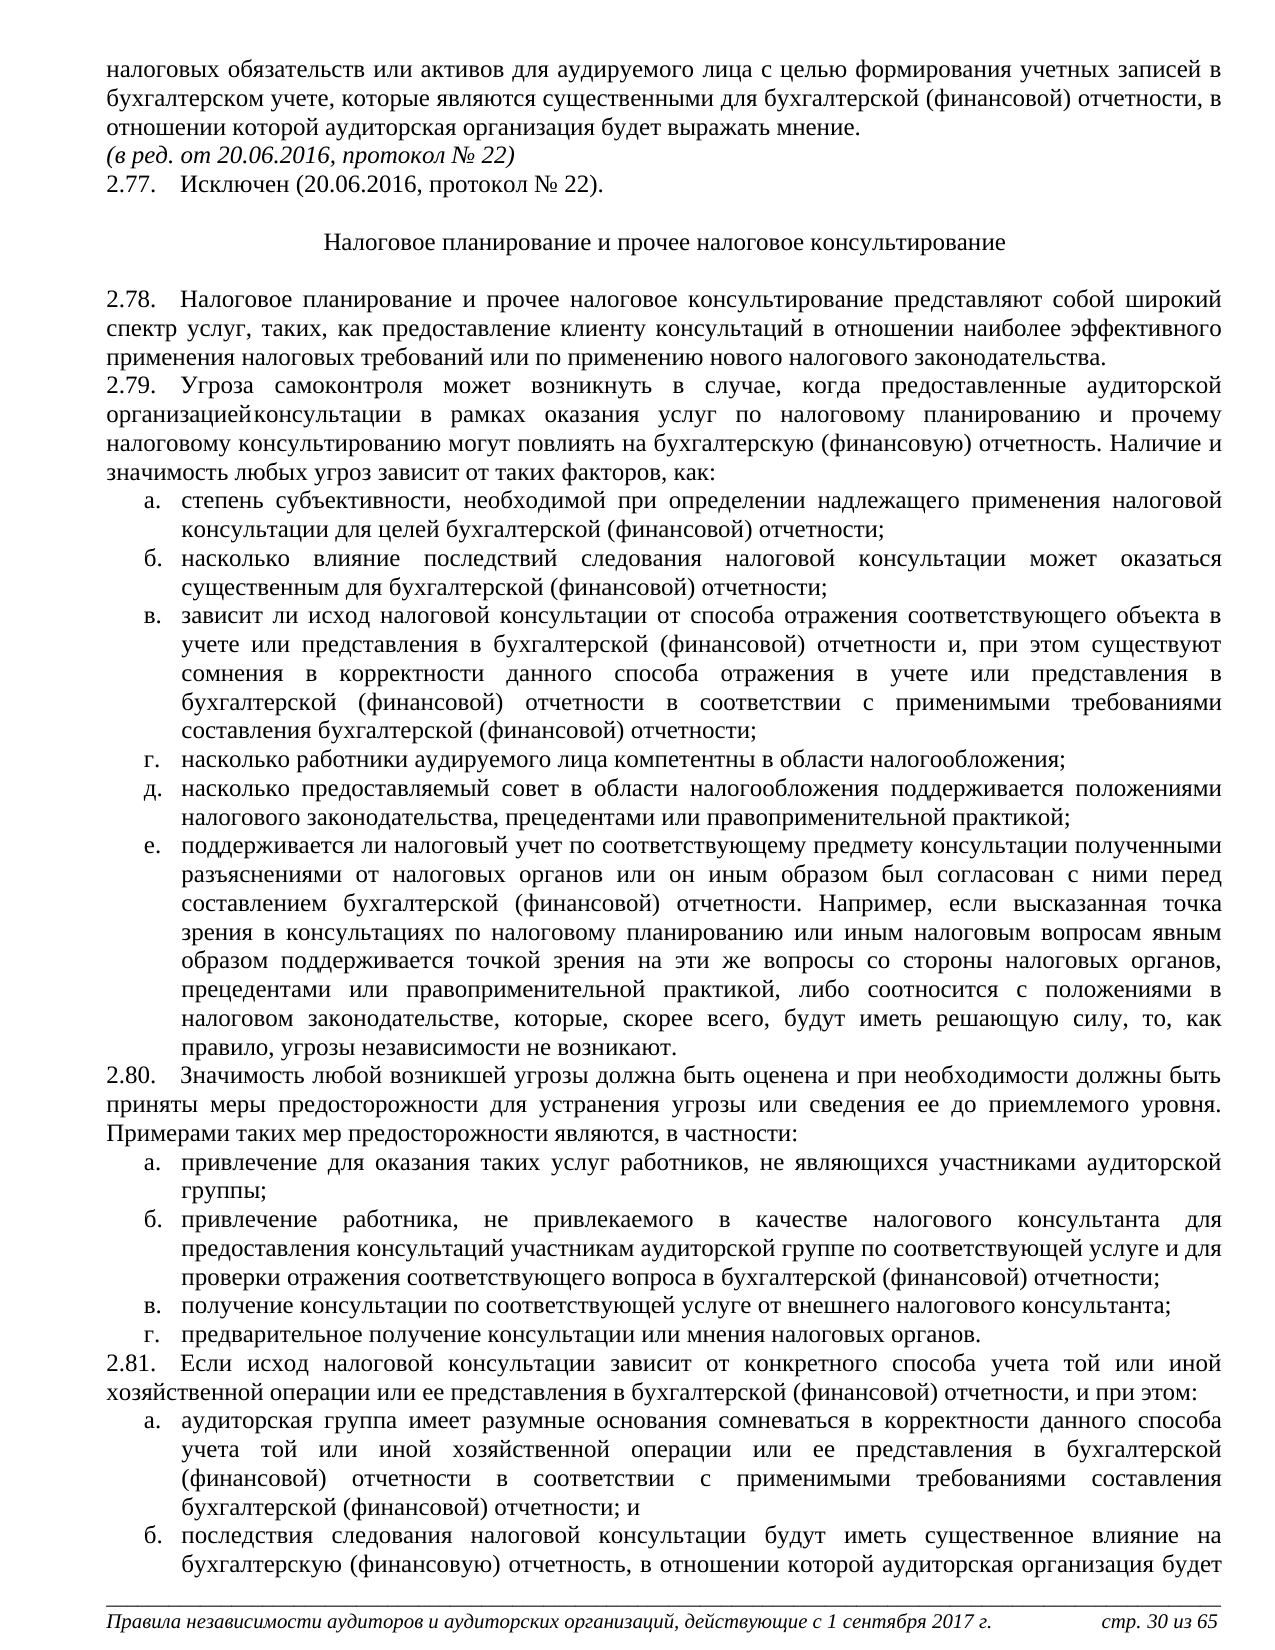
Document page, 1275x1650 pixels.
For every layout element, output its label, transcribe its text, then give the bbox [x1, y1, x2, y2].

list насколько предоставляемый совет в области налогообложения поддерживается положениями налогового законодательства, прецедентами или правоприменительной практикой; [144, 773, 1223, 830]
list Налоговое планирование и прочее налоговое консультирование [106, 227, 1223, 255]
list зависит ли исход налоговой консультации от способа отражения соответствующего объекта в учете или представления в бухгалтерской (финансовой) отчетности и, при этом существуют сомнения в корректности данного способа отражения в учете или представления в бухгалтерской (финансовой) отчетности в соответствии с применимыми требованиями составления бухгалтерской (финансовой) отчетности; [144, 600, 1223, 744]
list Если исход налоговой консультации зависит от конкретного способа учета той или иной хозяйственной операции или ее представления в бухгалтерской (финансовой) отчетности, и при этом: [106, 1348, 1223, 1405]
list получение консультации по соответствующей услуге от внешнего налогового консультанта; [144, 1290, 1223, 1319]
list насколько влияние последствий следования налоговой консультации может оказаться существенным для бухгалтерской (финансовой) отчетности; [144, 543, 1223, 600]
list аудиторская группа имеет разумные основания сомневаться в корректности данного способа учета той или иной хозяйственной операции или ее представления в бухгалтерской (финансовой) отчетности в соответствии с применимыми требованиями составления бухгалтерской (финансовой) отчетности; и [144, 1405, 1223, 1520]
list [106, 54, 1223, 140]
list привлечение работника, не привлекаемого в качестве налогового консультанта для предоставления консультаций участникам аудиторской группе по соответствующей услуге и для проверки отражения соответствующего вопроса в бухгалтерской (финансовой) отчетности; [144, 1204, 1223, 1290]
list степень субъективности, необходимой при определении надлежащего применения налоговой консультации для целей бухгалтерской (финансовой) отчетности; [144, 485, 1223, 543]
list (в ред. от 20.06.2016, протокол № 22) [106, 140, 1223, 169]
list предварительное получение консультации или мнения налоговых органов. [144, 1319, 1223, 1348]
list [144, 1520, 1223, 1578]
list насколько работники аудируемого лица компетентны в области налогообложения; [144, 744, 1223, 773]
list Значимость любой возникшей угрозы должна быть оценена и при необходимости должны быть приняты меры предосторожности для устранения угрозы или сведения ее до приемлемого уровня. Примерами таких мер предосторожности являются, в частности: [106, 1060, 1223, 1147]
list Угроза самоконтроля может возникнуть в случае, когда предоставленные аудиторской организацией консультации в рамках оказания услуг по налоговому планированию и прочему налоговому консультированию могут повлиять на бухгалтерскую (финансовую) отчетность. Наличие и значимость любых угроз зависит от таких факторов, как: [106, 370, 1223, 485]
list поддерживается ли налоговый учет по соответствующему предмету консультации полученными разъяснениями от налоговых органов или он иным образом был согласован с ними перед составлением бухгалтерской (финансовой) отчетности. Например, если высказанная точка зрения в консультациях по налоговому планированию или иным налоговым вопросам явным образом поддерживается точкой зрения на эти же вопросы со стороны налоговых органов, прецедентами или правоприменительной практикой, либо соотносится с положениями в налоговом законодательстве, которые, скорее всего, будут иметь решающую силу, то, как правило, угрозы независимости не возникают. [144, 830, 1223, 1060]
list Налоговое планирование и прочее налоговое консультирование представляют собой широкий спектр услуг, таких, как предоставление клиенту консультаций в отношении наиболее эффективного применения налоговых требований или по применению нового налогового законодательства. [106, 284, 1223, 370]
list привлечение для оказания таких услуг работников, не являющихся участниками аудиторской группы; [144, 1147, 1223, 1204]
list Исключен (20.06.2016, протокол № 22). [106, 169, 1223, 198]
